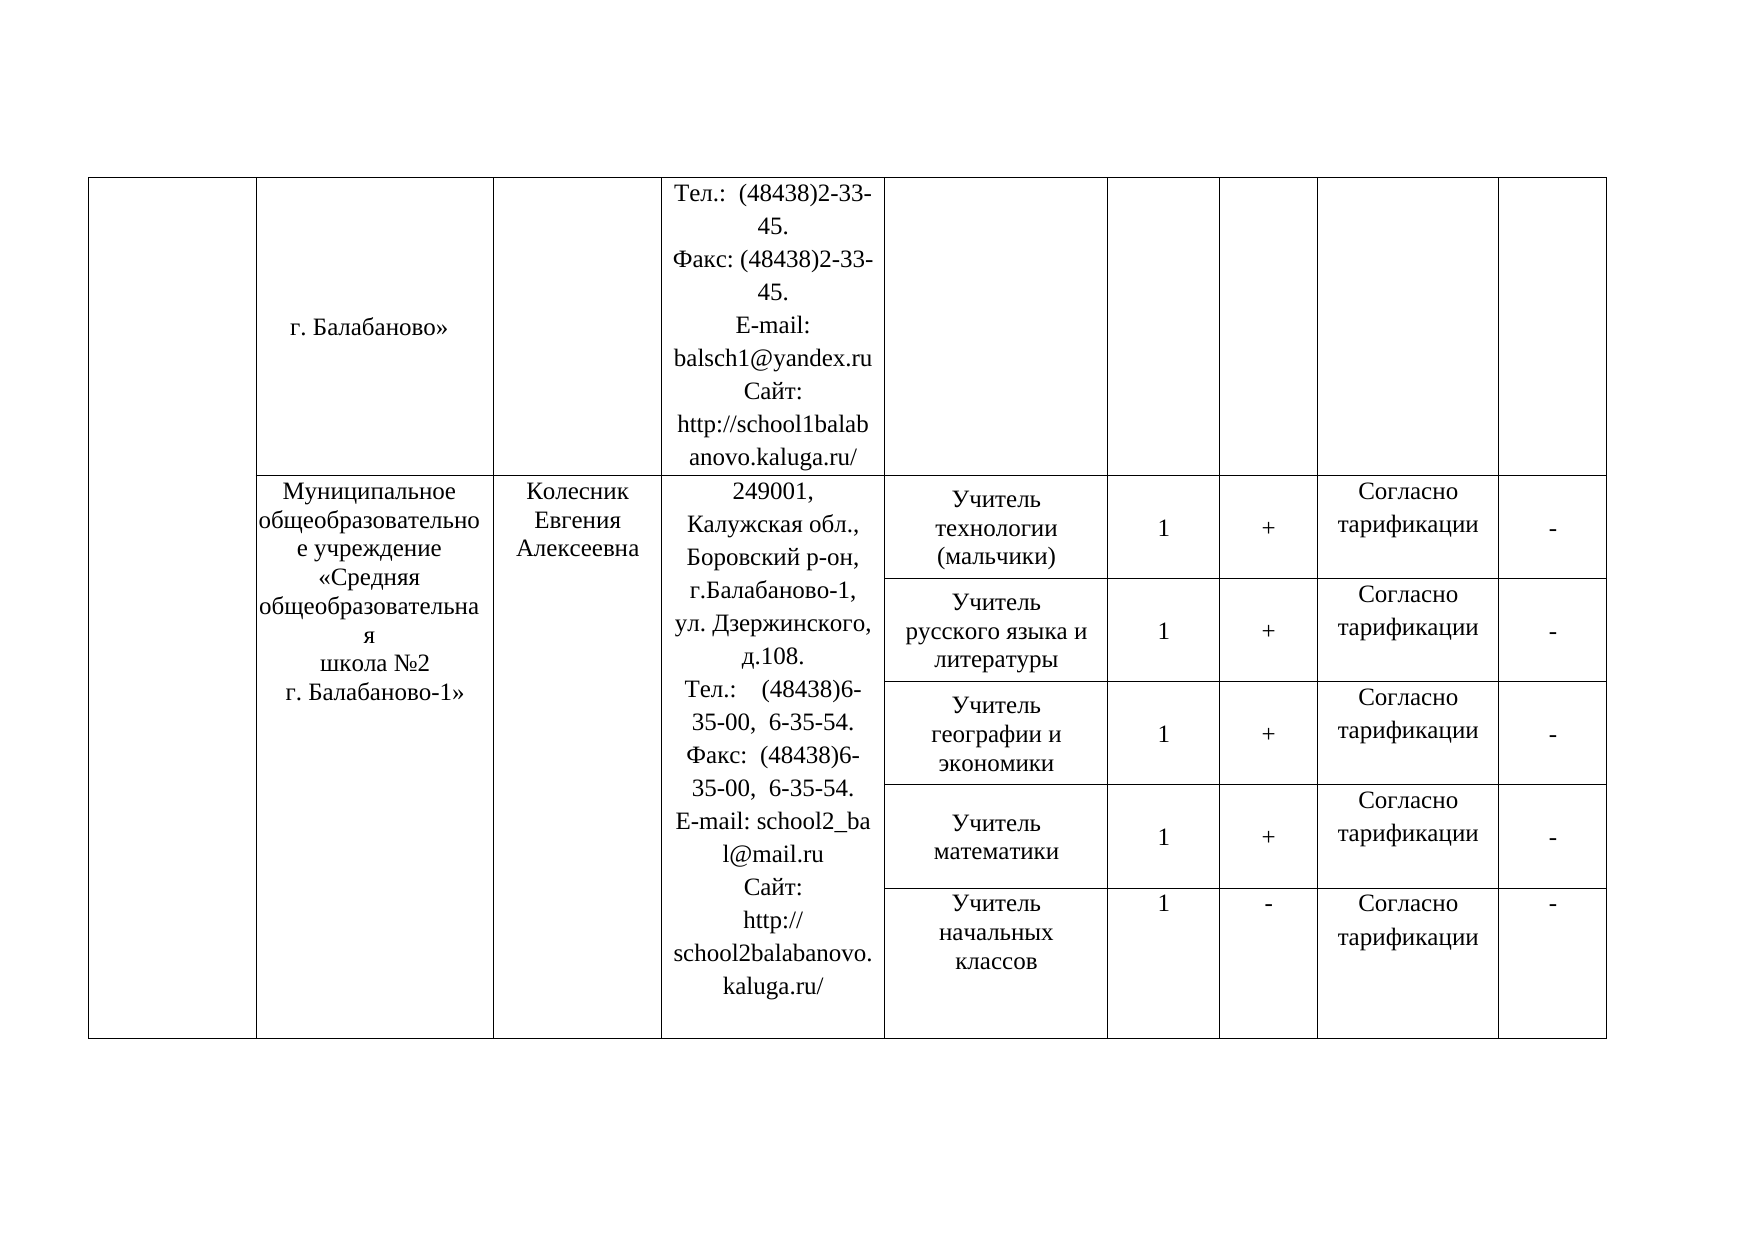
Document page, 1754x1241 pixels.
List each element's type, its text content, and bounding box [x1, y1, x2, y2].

table_cell 1 [1108, 889, 1219, 1037]
table_cell Учитель начальных классов [885, 889, 1107, 1037]
table_cell + [1220, 476, 1317, 578]
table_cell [885, 178, 1107, 475]
table_cell 249001, Калужская обл., Боровский р-он, г.Балабаново-1, ул. Дзержинского, д.108. Тел.: (48438)6-35-00, 6-35-54. Факс: (48438)6-35-00, 6-35-54. E-mail: school2_bal@mail.ru Сайт: http://school2balabanovo.kaluga.ru/ [662, 476, 884, 1037]
table_cell - [1220, 889, 1317, 1037]
table_cell - [1499, 682, 1606, 784]
table_cell - [1499, 889, 1606, 1037]
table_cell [257, 178, 493, 475]
table_cell - [1499, 579, 1606, 681]
table_cell 1 [1108, 682, 1219, 784]
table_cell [494, 178, 661, 475]
table_cell 1 [1108, 178, 1219, 475]
table_cell Согласно тарификации [1318, 785, 1498, 887]
table_cell + [1220, 579, 1317, 681]
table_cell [1318, 889, 1498, 1037]
table_cell - [1220, 178, 1317, 475]
table_cell 1 [1108, 579, 1219, 681]
table_cell + [1220, 682, 1317, 784]
table_cell Муниципальное общеобразовательное учреждение «Средняя общеобразовательная школа №2 г. Балабаново-1» [257, 476, 493, 1037]
table_cell Колесник Евгения Алексеевна [494, 476, 661, 1037]
table_cell Учитель технологии (мальчики) [885, 476, 1107, 578]
table_cell Учитель математики [885, 785, 1107, 887]
table_cell Согласно тарификации [1318, 476, 1498, 578]
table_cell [662, 178, 884, 475]
table_cell Учитель географии и экономики [885, 682, 1107, 784]
table_cell Учитель русского языка и литературы [885, 579, 1107, 681]
table_cell 1 [1108, 785, 1219, 887]
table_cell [1318, 178, 1498, 475]
table_cell - [1499, 785, 1606, 887]
table_cell Согласно тарификации [1318, 579, 1498, 681]
table_cell + [1220, 785, 1317, 887]
table_cell Согласно тарификации [1318, 682, 1498, 784]
table_cell 1 [1108, 476, 1219, 578]
table_cell - [1499, 178, 1606, 475]
table_cell - [1499, 476, 1606, 578]
